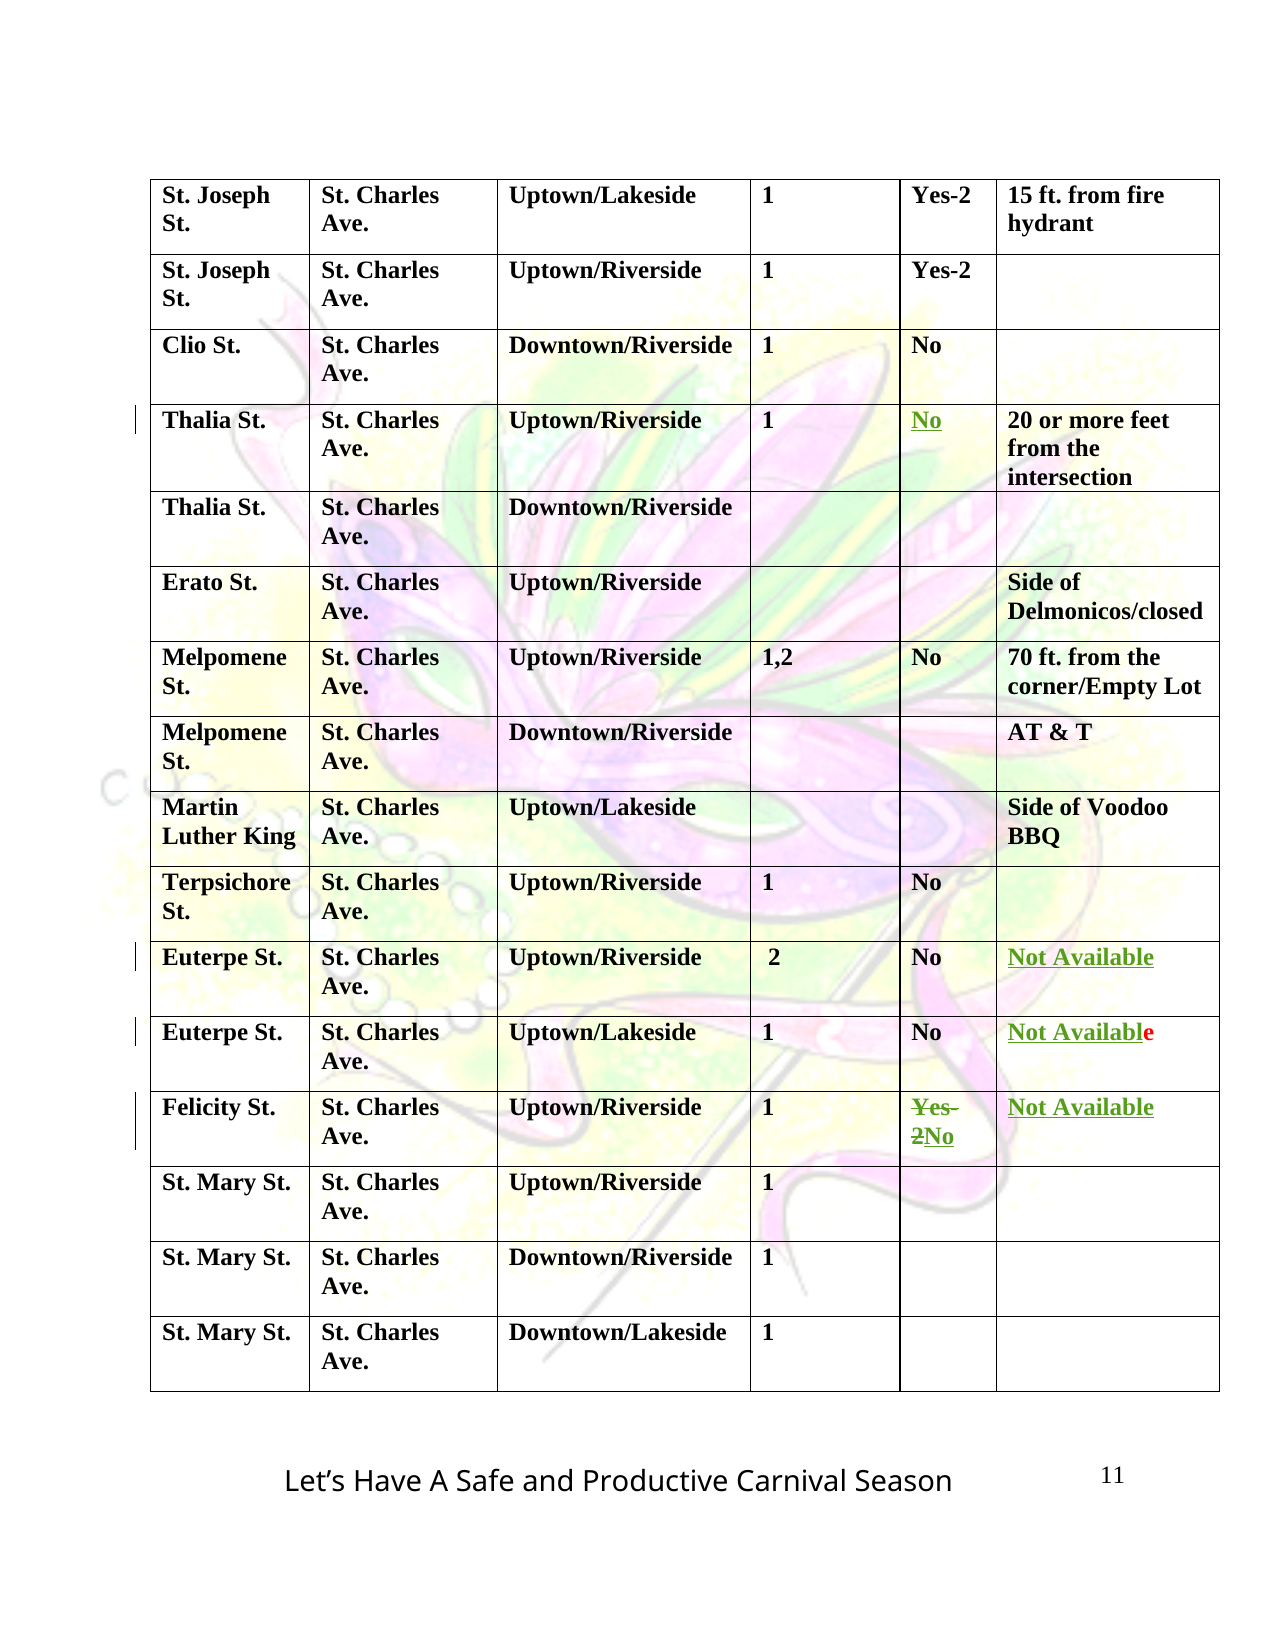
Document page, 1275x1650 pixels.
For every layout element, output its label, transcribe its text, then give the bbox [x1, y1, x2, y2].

table_cell [751, 717, 899, 791]
table_cell Uptown/Lakeside [498, 792, 750, 866]
table_cell 1 [751, 1167, 899, 1241]
table_cell St. Charles Ave. [310, 867, 497, 941]
table_cell 1 [751, 405, 899, 491]
table_cell No [901, 1017, 996, 1091]
table_cell Erato St. [151, 567, 309, 641]
table_cell Downtown/Riverside [498, 330, 750, 404]
table_cell No [901, 642, 996, 716]
table_cell Uptown/Riverside [498, 567, 750, 641]
table_cell 1 [751, 1092, 899, 1166]
table_cell St. Charles Ave. [310, 942, 497, 1016]
table_cell 1 [751, 180, 899, 254]
table_cell Uptown/Riverside [498, 942, 750, 1016]
table_cell No [901, 867, 996, 941]
table_cell Uptown/Riverside [498, 255, 750, 329]
table_cell St. Charles Ave. [310, 330, 497, 404]
table_cell St. Joseph St. [151, 255, 309, 329]
table_cell e [997, 1017, 1219, 1091]
table_cell Yes-2 [901, 255, 996, 329]
table_cell [997, 255, 1219, 329]
table_cell Downtown/Riverside [498, 492, 750, 566]
table_cell [901, 1317, 996, 1391]
table_cell Uptown/Riverside [498, 867, 750, 941]
table_cell Uptown/Riverside [498, 1092, 750, 1166]
table_cell St. Joseph St. [151, 180, 309, 254]
table_cell Euterpe St. [151, 942, 309, 1016]
table_cell 1,2 [751, 642, 899, 716]
table_cell Thalia St. [151, 492, 309, 566]
table_cell 20 or more feet from the intersection [997, 405, 1219, 491]
table_cell [901, 1167, 996, 1241]
table_cell Euterpe St. [151, 1017, 309, 1091]
table_cell [901, 492, 996, 566]
table_cell Uptown/Riverside [498, 405, 750, 491]
table_cell [751, 792, 899, 866]
table_cell 2 [751, 942, 899, 1016]
table_cell St. Charles Ave. [310, 1317, 497, 1391]
table_cell 70 ft. from the corner/Empty Lot [997, 642, 1219, 716]
table_cell No [901, 942, 996, 1016]
table_cell [997, 867, 1219, 941]
table_cell Downtown/Lakeside [498, 1317, 750, 1391]
table_cell St. Charles Ave. [310, 1167, 497, 1241]
table_cell [901, 792, 996, 866]
table_cell [901, 1242, 996, 1316]
table_cell Downtown/Riverside [498, 1242, 750, 1316]
table_cell St. Charles Ave. [310, 255, 497, 329]
table_cell Uptown/Riverside [498, 642, 750, 716]
table_cell [901, 567, 996, 641]
table_cell Uptown/Riverside [498, 1167, 750, 1241]
table_cell St. Charles Ave. [310, 1242, 497, 1316]
table_cell 1 [751, 1017, 899, 1091]
table_cell No [901, 330, 996, 404]
table_cell Martin Luther King [151, 792, 309, 866]
table_cell 1 [751, 867, 899, 941]
table_cell St. Charles Ave. [310, 1092, 497, 1166]
table_cell St. Charles Ave. [310, 1017, 497, 1091]
table_cell Uptown/Lakeside [498, 1017, 750, 1091]
table_cell Melpomene St. [151, 717, 309, 791]
table_cell Yes-2 [901, 180, 996, 254]
table_cell Melpomene St. [151, 642, 309, 716]
table_cell 1 [751, 255, 899, 329]
table_cell Thalia St. [151, 405, 309, 491]
table_cell [997, 1242, 1219, 1316]
table_cell [997, 492, 1219, 566]
table_cell 1 [751, 1317, 899, 1391]
table_cell St. Charles Ave. [310, 717, 497, 791]
table_cell [997, 942, 1219, 1016]
table_cell St. Charles Ave. [310, 180, 497, 254]
table_cell St. Mary St. [151, 1242, 309, 1316]
table_cell [901, 405, 996, 491]
table_cell [997, 1317, 1219, 1391]
table_cell St. Mary St. [151, 1167, 309, 1241]
table_cell 1 [751, 1242, 899, 1316]
table_cell St. Charles Ave. [310, 492, 497, 566]
table_cell Clio St. [151, 330, 309, 404]
table_cell Side of Voodoo BBQ [997, 792, 1219, 866]
table_cell St. Charles Ave. [310, 567, 497, 641]
table_cell Downtown/Riverside [498, 717, 750, 791]
table_cell Side of Delmonicos/closed [997, 567, 1219, 641]
table_cell Felicity St. [151, 1092, 309, 1166]
table_cell St. Charles Ave. [310, 405, 497, 491]
table_cell [997, 1092, 1219, 1166]
table_cell [901, 1092, 996, 1166]
table_cell St. Charles Ave. [310, 642, 497, 716]
table_cell St. Mary St. [151, 1317, 309, 1391]
table_cell [901, 717, 996, 791]
table_cell 1 [751, 330, 899, 404]
table_cell AT & T [997, 717, 1219, 791]
table_cell Uptown/Lakeside [498, 180, 750, 254]
table_cell [997, 1167, 1219, 1241]
table_cell [751, 492, 899, 566]
table_cell 15 ft. from fire hydrant [997, 180, 1219, 254]
table_cell [997, 330, 1219, 404]
table_cell Terpsichore St. [151, 867, 309, 941]
table_cell [751, 567, 899, 641]
table_cell St. Charles Ave. [310, 792, 497, 866]
